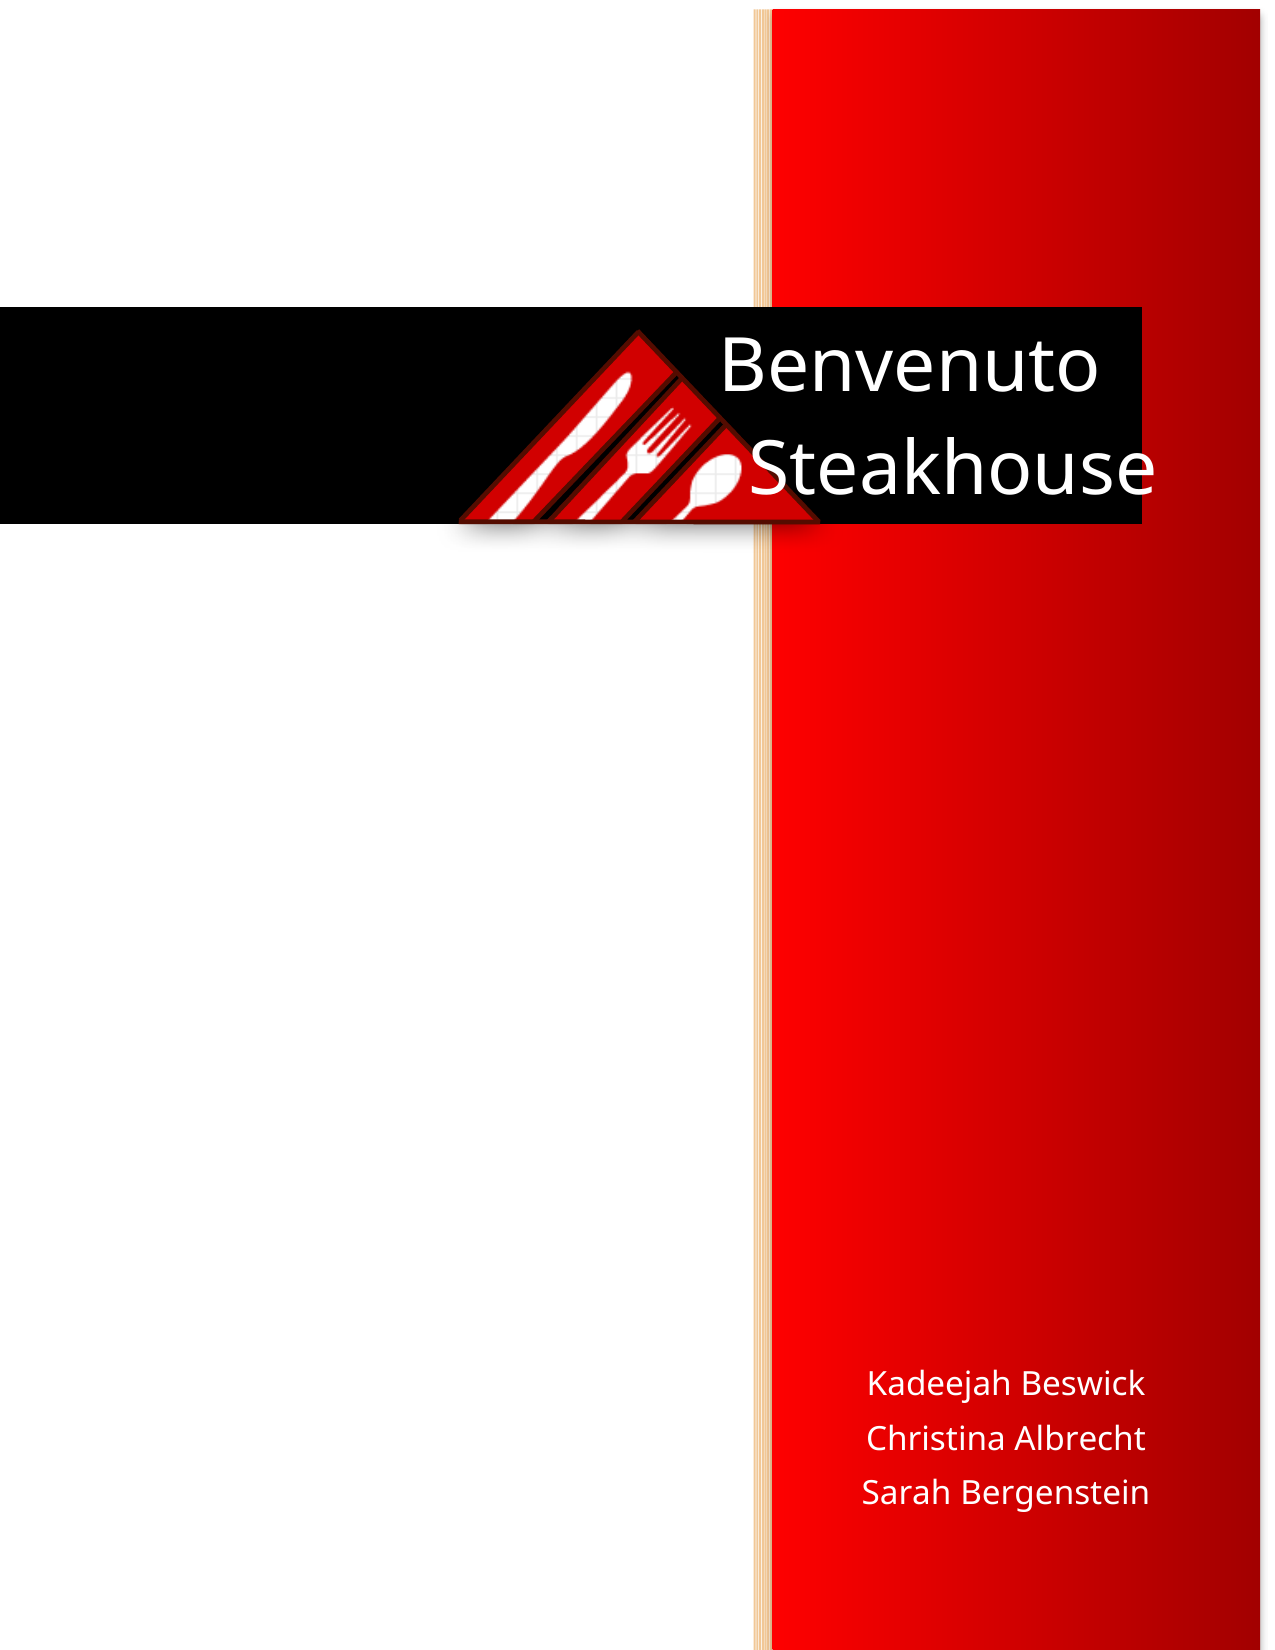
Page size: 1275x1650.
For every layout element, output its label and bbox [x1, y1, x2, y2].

picture [869, 475, 881, 489]
picture [407, 300, 881, 531]
